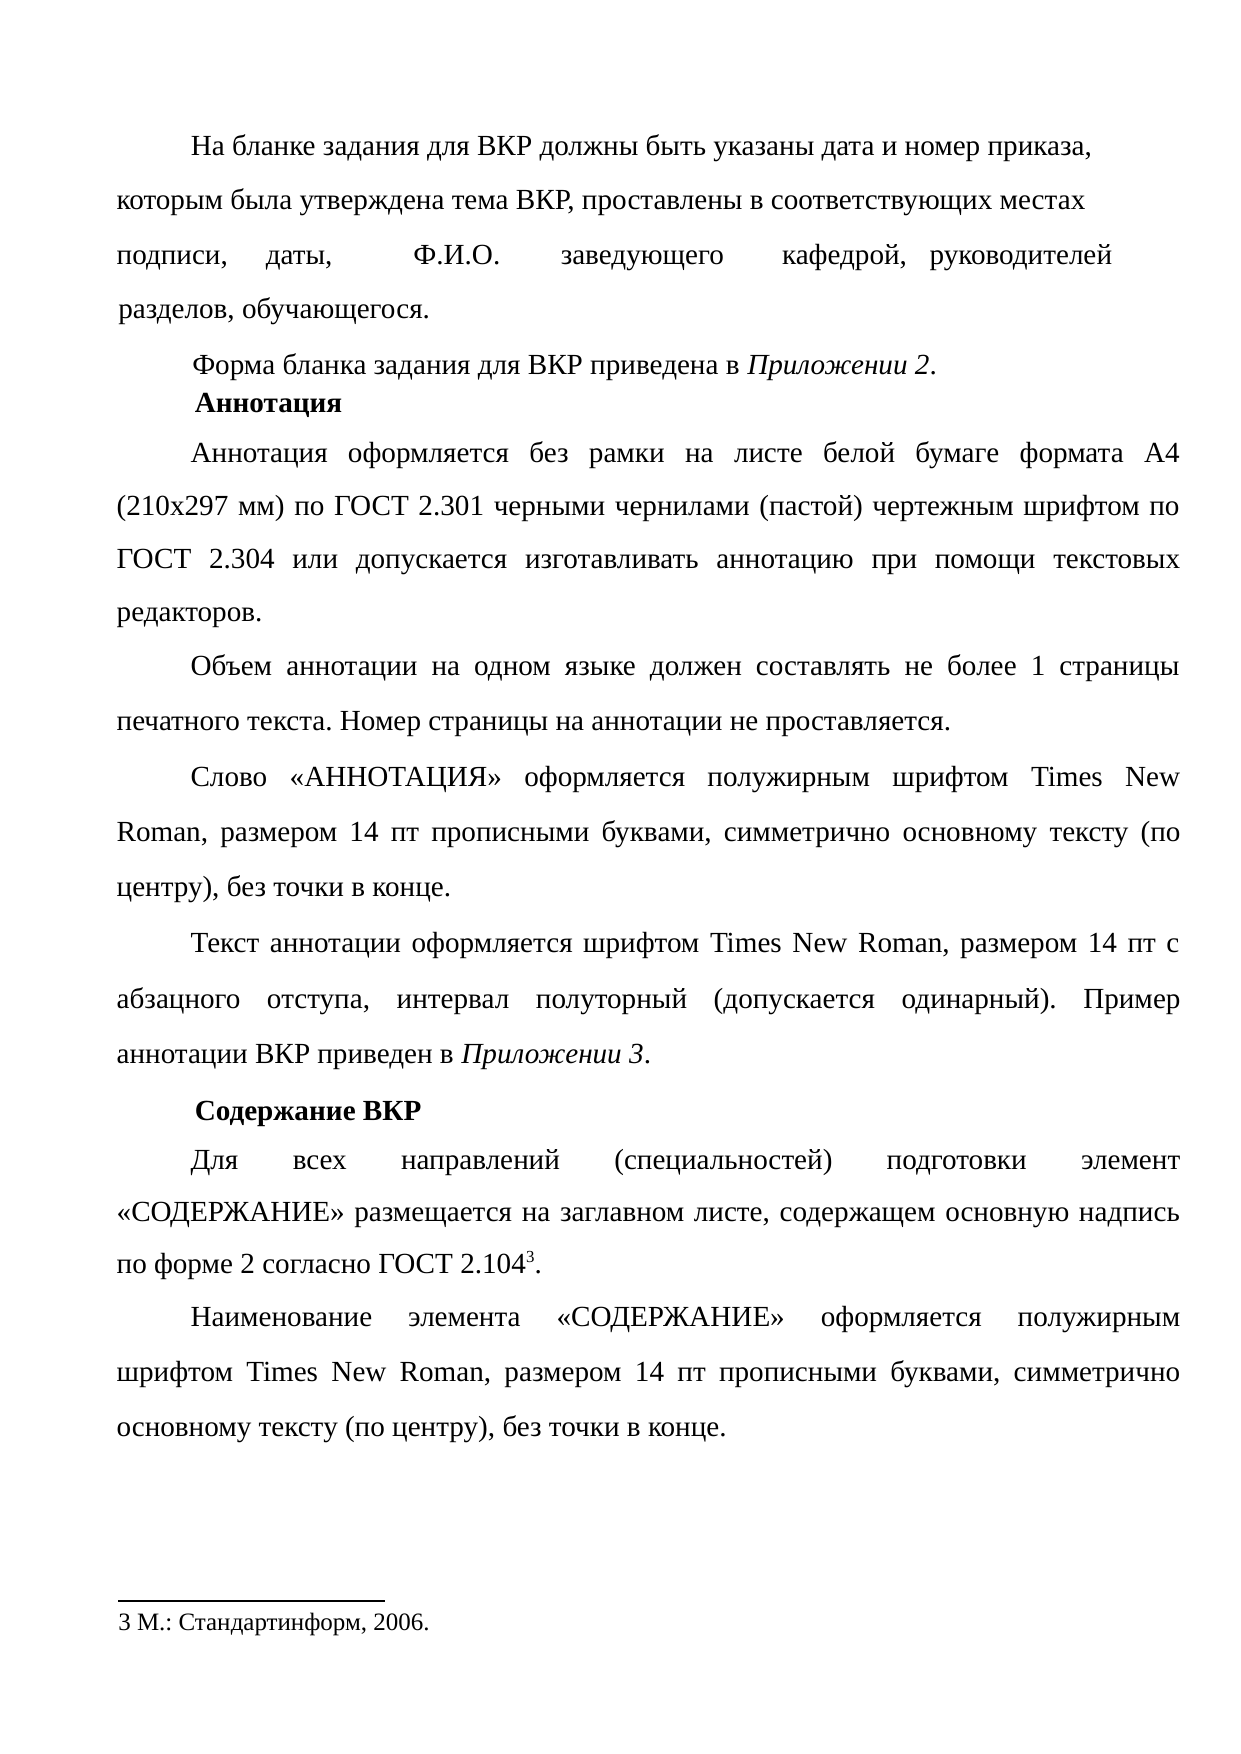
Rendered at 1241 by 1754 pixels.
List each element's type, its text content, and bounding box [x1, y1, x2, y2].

text На бланке задания для ВКР должны быть указаны дата и номер приказа, которым была утверждена тема ВКР, проставлены в соответствующих местах подписи, даты, Ф.И.О. заведующего кафедрой, руководителей разделов, обучающегося. [116, 128, 1182, 325]
subtitle Аннотация [194, 386, 1182, 419]
text Для всех направлений (специальностей) подготовки элемент «СОДЕРЖАНИЕ» размещается на заглавном листе, содержащем основную надпись по форме 2 согласно ГОСТ 2.104. [116, 1142, 1181, 1280]
text Форма бланка задания для ВКР приведена в Приложении 2. [192, 347, 1181, 381]
text Наименование элемента «СОДЕРЖАНИЕ» оформляется полужирным шрифтом Times New Roman, размером 14 пт прописными буквами, симметрично основному тексту (по центру), без точки в конце. [116, 1299, 1181, 1442]
text Объем аннотации на одном языке должен составлять не более 1 страницы печатного текста. Номер страницы на аннотации не проставляется. [116, 648, 1181, 736]
text Текст аннотации оформляется шрифтом Times New Roman, размером 14 пт с абзацного отступа, интервал полуторный (допускается одинарный). Пример аннотации ВКР приведен в Приложении 3. [116, 925, 1181, 1070]
subtitle Содержание ВКР [194, 1093, 1182, 1126]
text Слово «АННОТАЦИЯ» оформляется полужирным шрифтом Times New Roman, размером 14 пт прописными буквами, симметрично основному тексту (по центру), без точки в конце. [116, 759, 1181, 903]
text Аннотация оформляется без рамки на листе белой бумаге формата А4 (210х297 мм) по ГОСТ 2.301 черными чернилами (пастой) чертежным шрифтом по ГОСТ 2.304 или допускается изготавливать аннотацию при помощи текстовых редакторов. [116, 435, 1181, 628]
